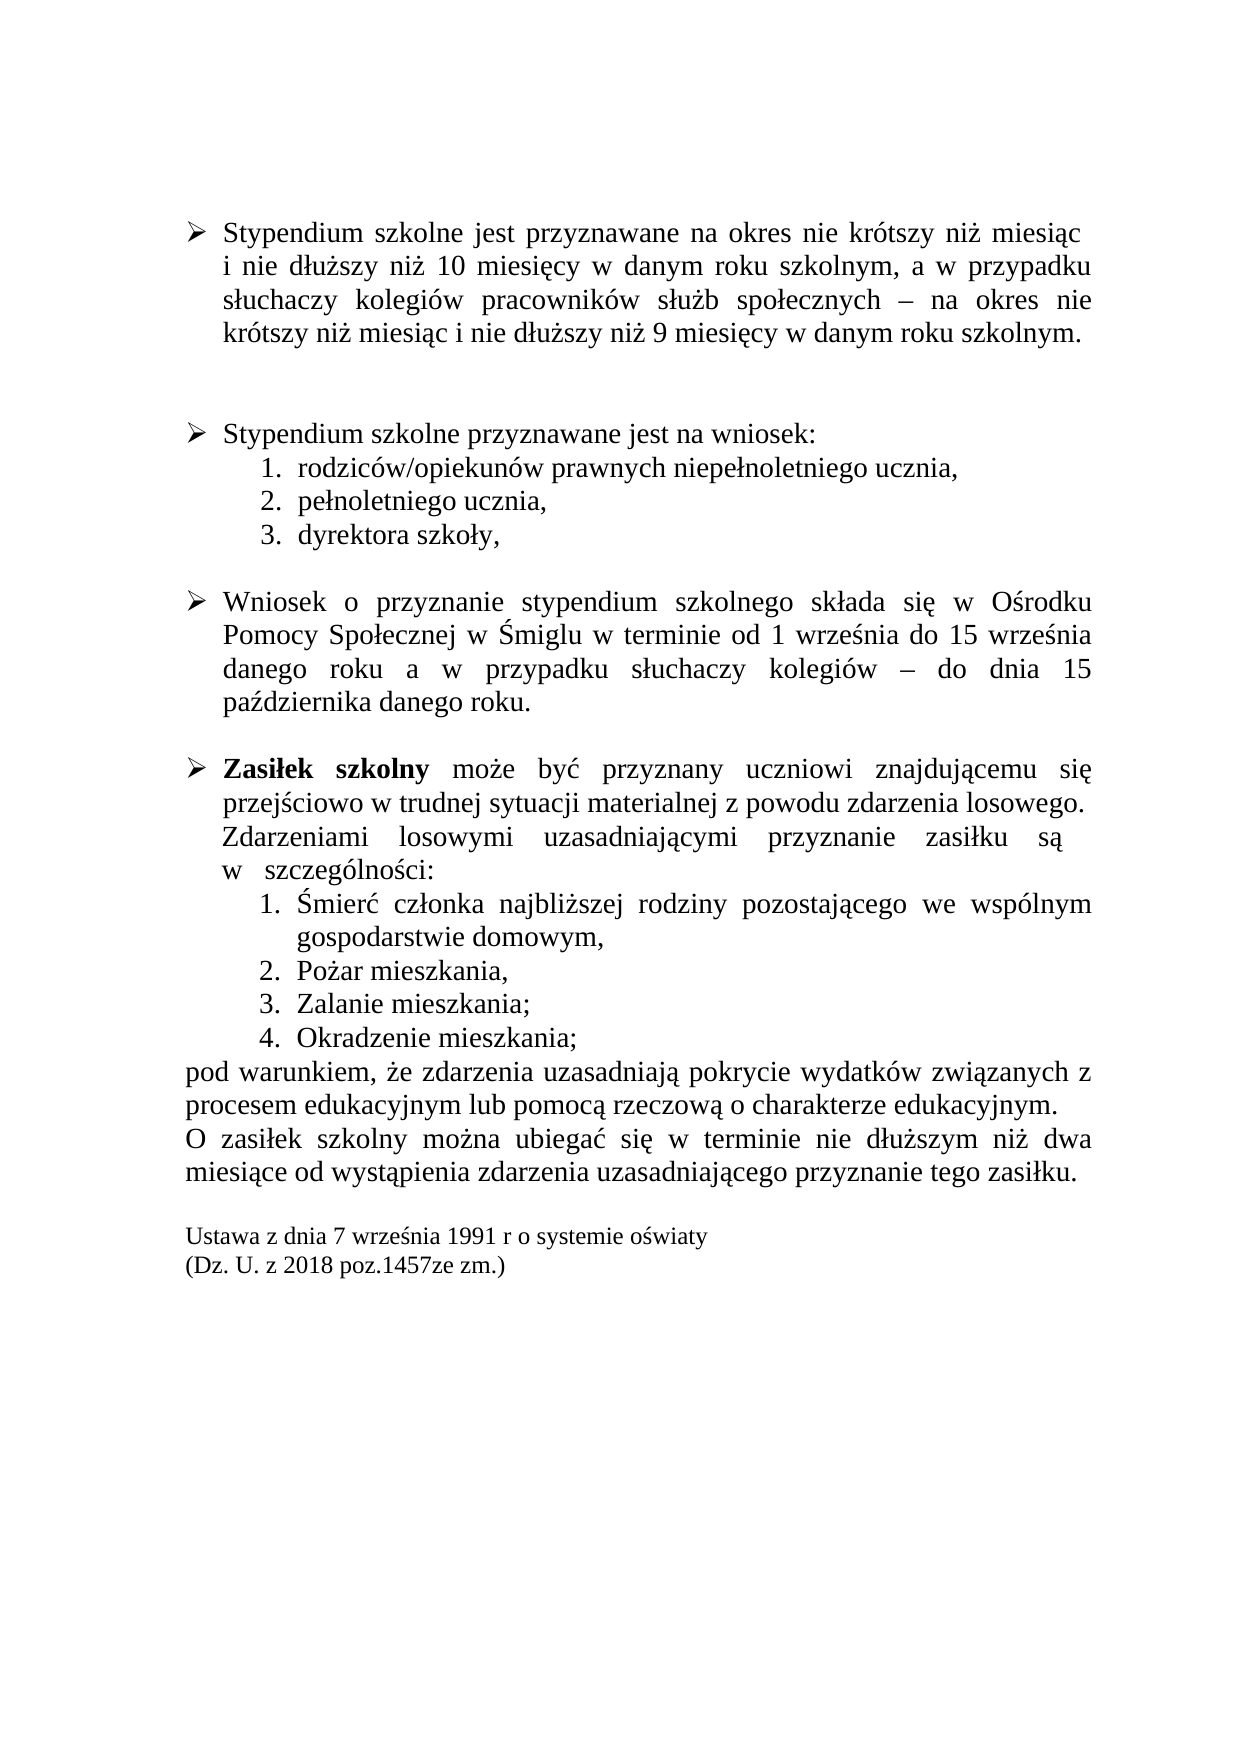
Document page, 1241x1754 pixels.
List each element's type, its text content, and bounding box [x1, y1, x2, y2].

list Zasiłek szkolny może być przyznany uczniowi znajdującemu się przejściowo w trudnej sytuacji materialnej z powodu zdarzenia losowego. [185, 752, 1093, 819]
text Ustawa z dnia 7 września 1991 r o systemie oświaty (Dz. U. z 2018 poz.1457ze zm.) [185, 1221, 1093, 1279]
list Zalanie mieszkania; [259, 987, 1093, 1020]
text Zdarzeniami losowymi uzasadniającymi przyznanie zasiłku są w szczególności: [221, 819, 1093, 886]
text pod warunkiem, że zdarzenia uzasadniają pokrycie wydatków związanych z procesem edukacyjnym lub pomocą rzeczową o charakterze edukacyjnym. [185, 1054, 1093, 1121]
text O zasiłek szkolny można ubiegać się w terminie nie dłuższym niż dwa miesiące od wystąpienia zdarzenia uzasadniającego przyznanie tego zasiłku. [185, 1121, 1093, 1188]
list Wniosek o przyznanie stypendium szkolnego składa się w Ośrodku Pomocy Społecznej w Śmiglu w terminie od 1 września do 15 września danego roku a w przypadku słuchaczy kolegiów – do dnia 15 października danego roku. [185, 584, 1093, 718]
list rodziców/opiekunów prawnych niepełnoletniego ucznia, [260, 450, 1093, 483]
list Okradzenie mieszkania; [259, 1020, 1093, 1054]
list dyrektora szkoły, [260, 517, 1093, 550]
list Stypendium szkolne przyznawane jest na wniosek: [185, 416, 1093, 450]
list Śmierć członka najbliższej rodziny pozostającego we wspólnym gospodarstwie domowym, [259, 886, 1093, 953]
list pełnoletniego ucznia, [260, 483, 1093, 517]
list Stypendium szkolne jest przyznawane na okres nie krótszy niż miesiąc i nie dłuższy niż 10 miesięcy w danym roku szkolnym, a w przypadku słuchaczy kolegiów pracowników służb społecznych – na okres nie krótszy niż miesiąc i nie dłuższy niż 9 miesięcy w danym roku szkolnym. [185, 215, 1093, 349]
list Pożar mieszkania, [259, 953, 1093, 987]
